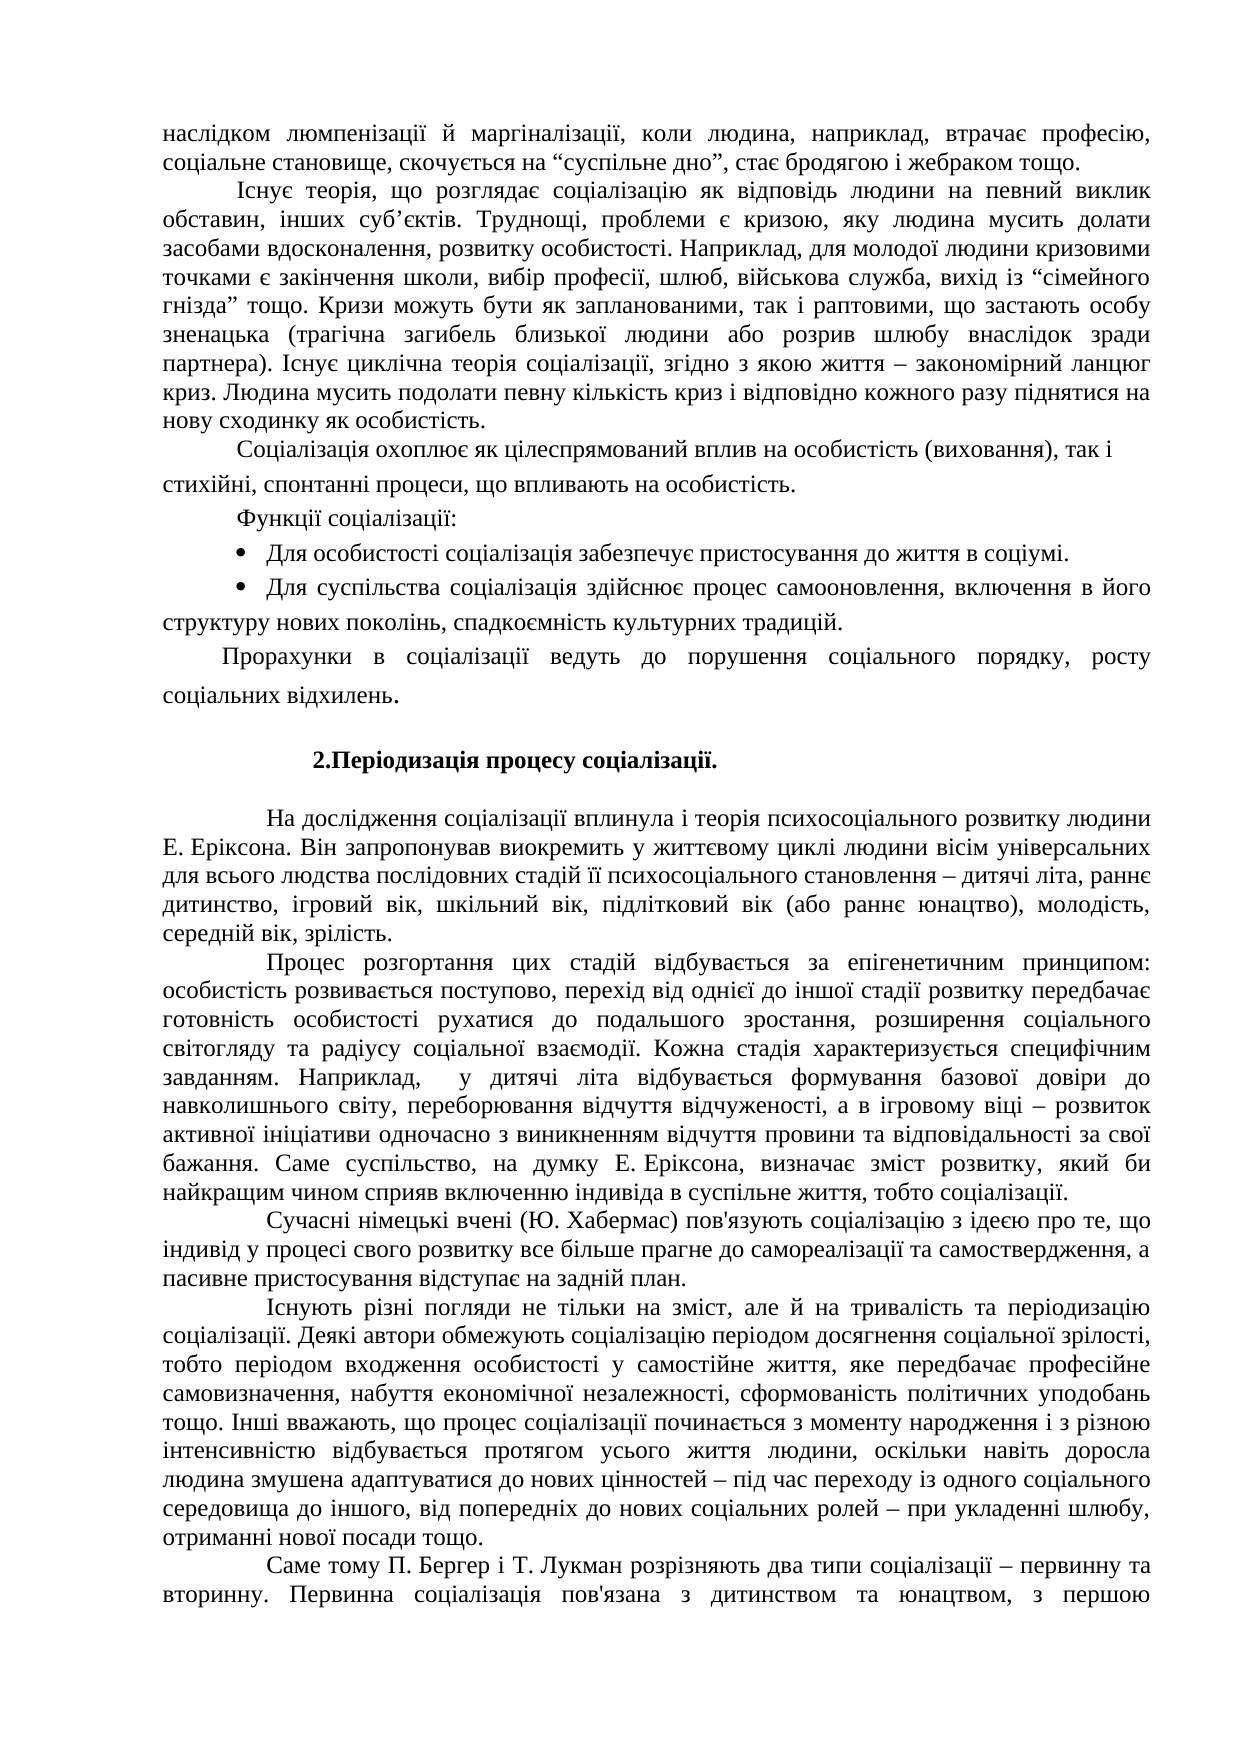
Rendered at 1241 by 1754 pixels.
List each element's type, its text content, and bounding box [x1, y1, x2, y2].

list Для суспільства соціалізація здійснює процес самооновлення, включення в його структуру нових поколінь, спадкоємність культурних традицій. [162, 572, 1152, 636]
list Функції соціалізації: [162, 503, 1152, 532]
list Для особистості соціалізація забезпечує пристосування до життя в соціумі. [162, 538, 1152, 567]
list На дослідження соціалізації вплинула і теорія психосоціального розвитку людини Е. Еріксона. Він запропонував виокремить у життєвому циклі людини вісім універсальних для всього людства послідовних стадій її психосоціального становлення – дитячі літа, раннє дитинство, ігровий вік, шкільний вік, підлітковий вік (або раннє юнацтво), молодість, середній вік, зрілість. [162, 803, 1152, 947]
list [162, 118, 1152, 176]
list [162, 1551, 1152, 1608]
list Існують різні погляди не тільки на зміст, але й на тривалість та періодизацію соціалізації. Деякі автори обмежують соціалізацію періодом досягнення соціальної зрілості, тобто періодом входження особистості у самостійне життя, яке передбачає професійне самовизначення, набуття економічної незалежності, сформованість політичних уподобань тощо. Інші вважають, що процес соціалізації починається з моменту народження і з різною інтенсивністю відбувається протягом усього життя людини, оскільки навіть доросла людина змушена адаптуватися до нових цінностей – під час переходу із одного соціального середовища до іншого, від попередніх до нових соціальних ролей – при укладенні шлюбу, отриманні нової посади тощо. [162, 1292, 1152, 1551]
list Існує теорія, що розглядає соціалізацію як відповідь людини на певний виклик обставин, інших суб’єктів. Труднощі, проблеми є кризою, яку людина мусить долати засобами вдосконалення, розвитку особистості. Наприклад, для молодої людини кризовими точками є закінчення школи, вибір професії, шлюб, військова служба, вихід із “сімейного гнізда” тощо. Кризи можуть бути як запланованими, так і раптовими, що застають особу зненацька (трагічна загибель близької людини або розрив шлюбу внаслідок зради партнера). Існує циклічна теорія соціалізації, згідно з якою життя – закономірний ланцюг криз. Людина мусить подолати певну кількість криз і відповідно кожного разу піднятися на нову сходинку як особистість. [162, 176, 1152, 434]
list Соціалізація охоплює як цілеспрямований вплив на особистість (виховання), так і стихійні, спонтанні процеси, що впливають на особистість. [162, 434, 1152, 498]
list Сучасні німецькі вчені (Ю. Хабермас) пов'язують соціалізацію з ідеєю про те, що індивід у процесі свого розвитку все більше прагне до самореалізації та самоствердження, а пасивне пристосування відступає на задній план. [162, 1206, 1152, 1292]
list 2.Періодизація процесу соціалізації. [312, 746, 1152, 774]
list Процес розгортання цих стадій відбувається за епігенетичним принципом: особистість розвивається поступово, перехід від однієї до іншої стадії розвитку передбачає готовність особистості рухатися до подальшого зростання, розширення соціального світогляду та радіусу соціальної взаємодії. Кожна стадія характеризується специфічним завданням. Наприклад, у дитячі літа відбувається формування базової довіри до навколишнього світу, переборювання відчуття відчуженості, а в ігровому віці – розвиток активної ініціативи одночасно з виникненням відчуття провини та відповідальності за свої бажання. Саме суспільство, на думку Е. Еріксона, визначає зміст розвитку, який би найкращим чином сприяв включенню індивіда в суспільне життя, тобто соціалізації. [162, 947, 1152, 1206]
list Прорахунки в соціалізації ведуть до порушення соціального порядку, росту соціальних відхилень. [162, 641, 1152, 710]
